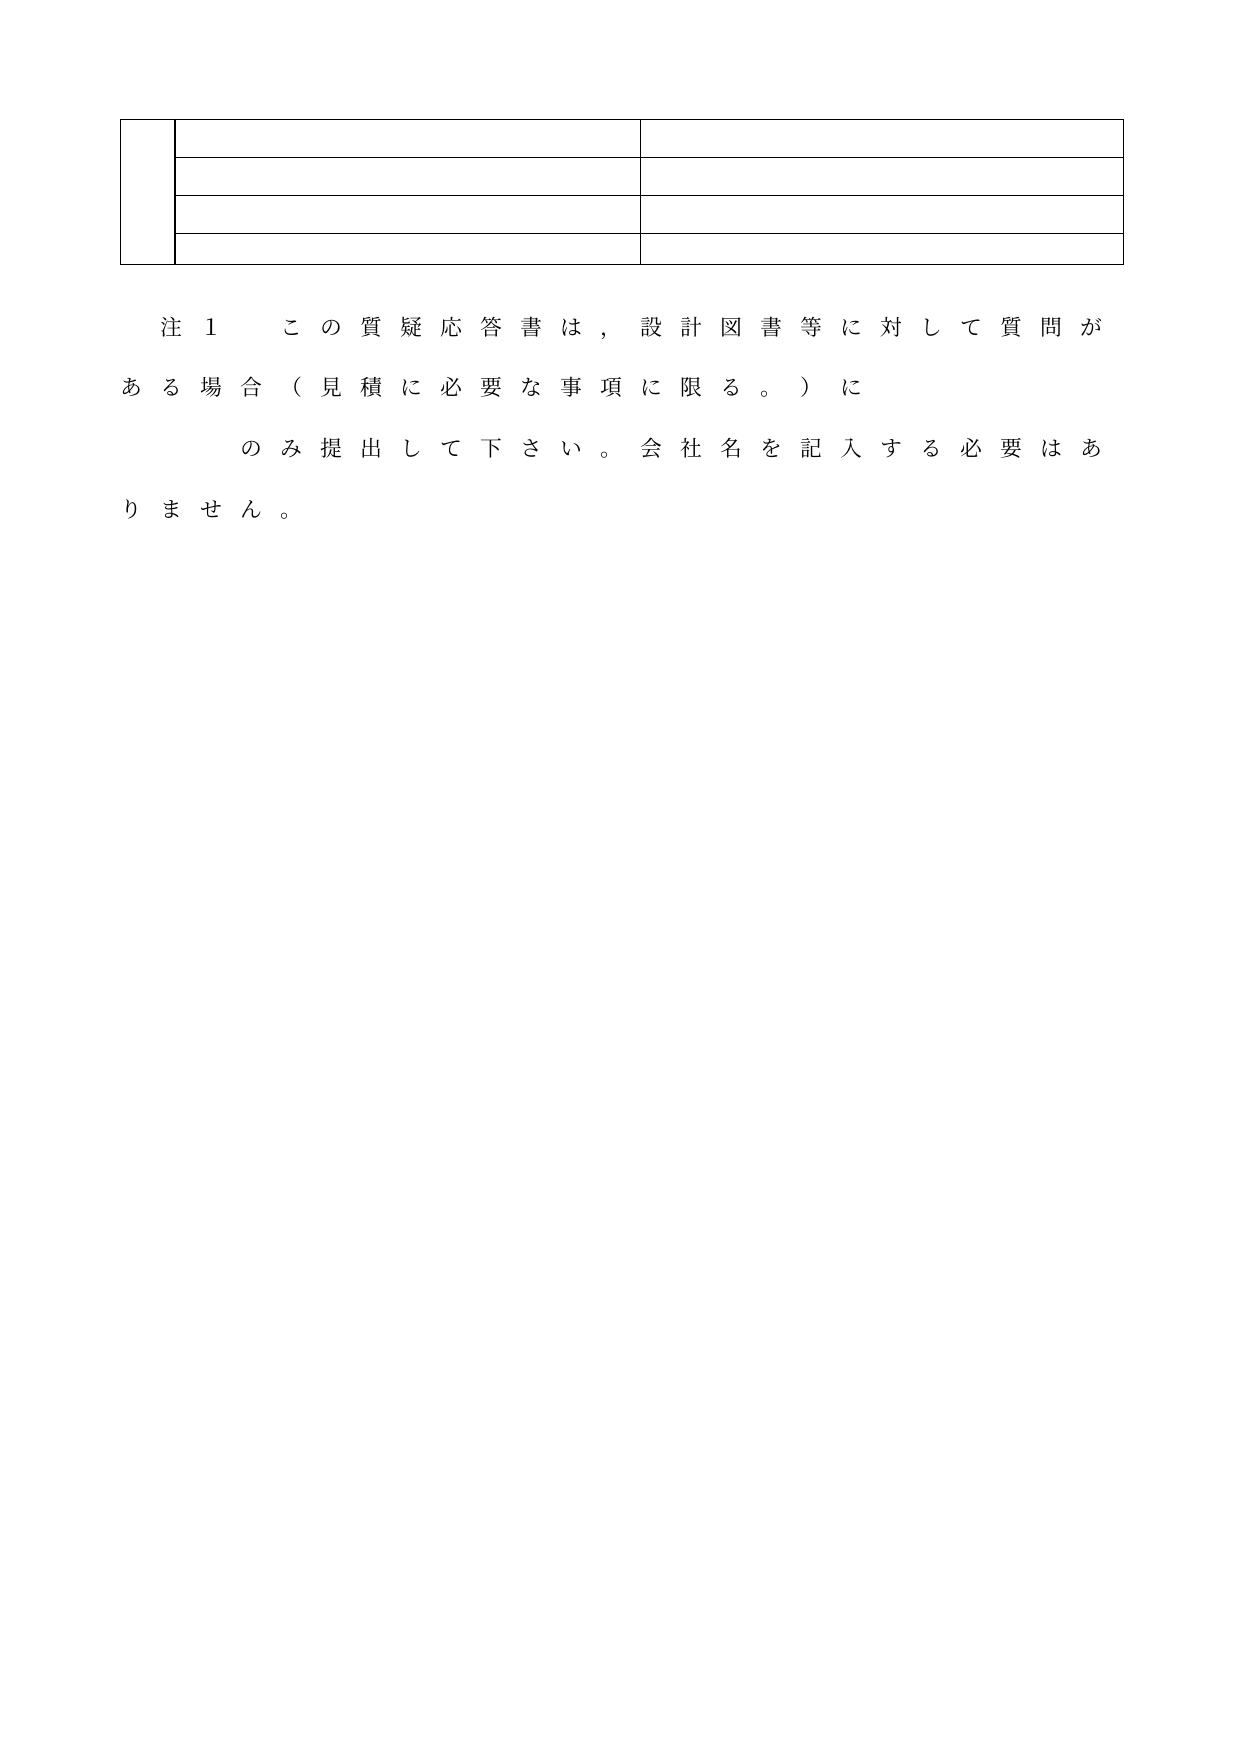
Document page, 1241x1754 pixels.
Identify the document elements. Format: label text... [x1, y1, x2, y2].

text 注１ この質疑応答書は，設計図書等に対して質問がある場合（見積に必要な事項に限る。）に [120, 295, 1120, 417]
table_cell [641, 234, 1123, 264]
table_cell [176, 120, 640, 157]
table_cell [641, 196, 1123, 233]
table_cell [176, 158, 640, 195]
table_cell [176, 196, 640, 233]
table_cell [641, 120, 1123, 157]
table_cell [641, 158, 1123, 195]
table_cell [176, 234, 640, 264]
text のみ提出して下さい。会社名を記入する必要はありません。 [120, 417, 1120, 538]
